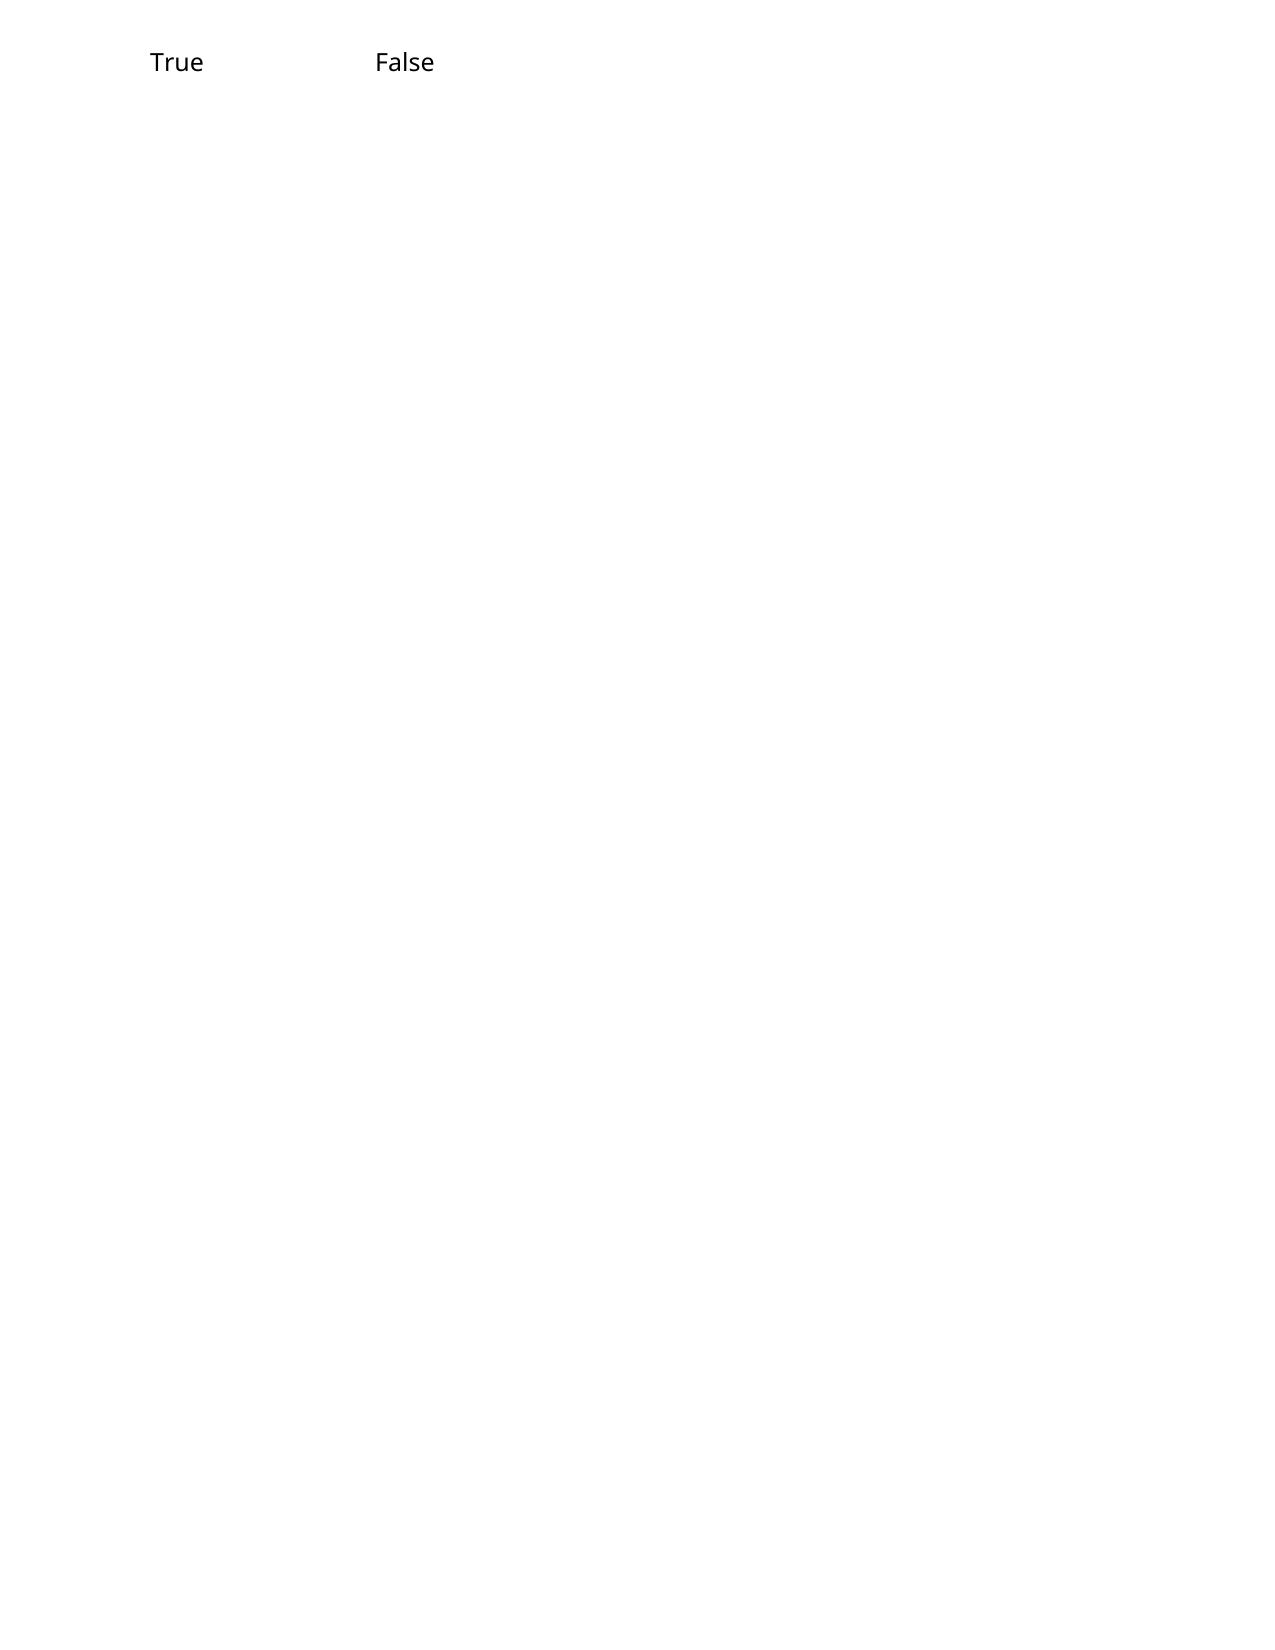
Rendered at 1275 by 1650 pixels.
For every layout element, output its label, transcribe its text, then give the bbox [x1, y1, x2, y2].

text True False [75, 45, 1200, 79]
